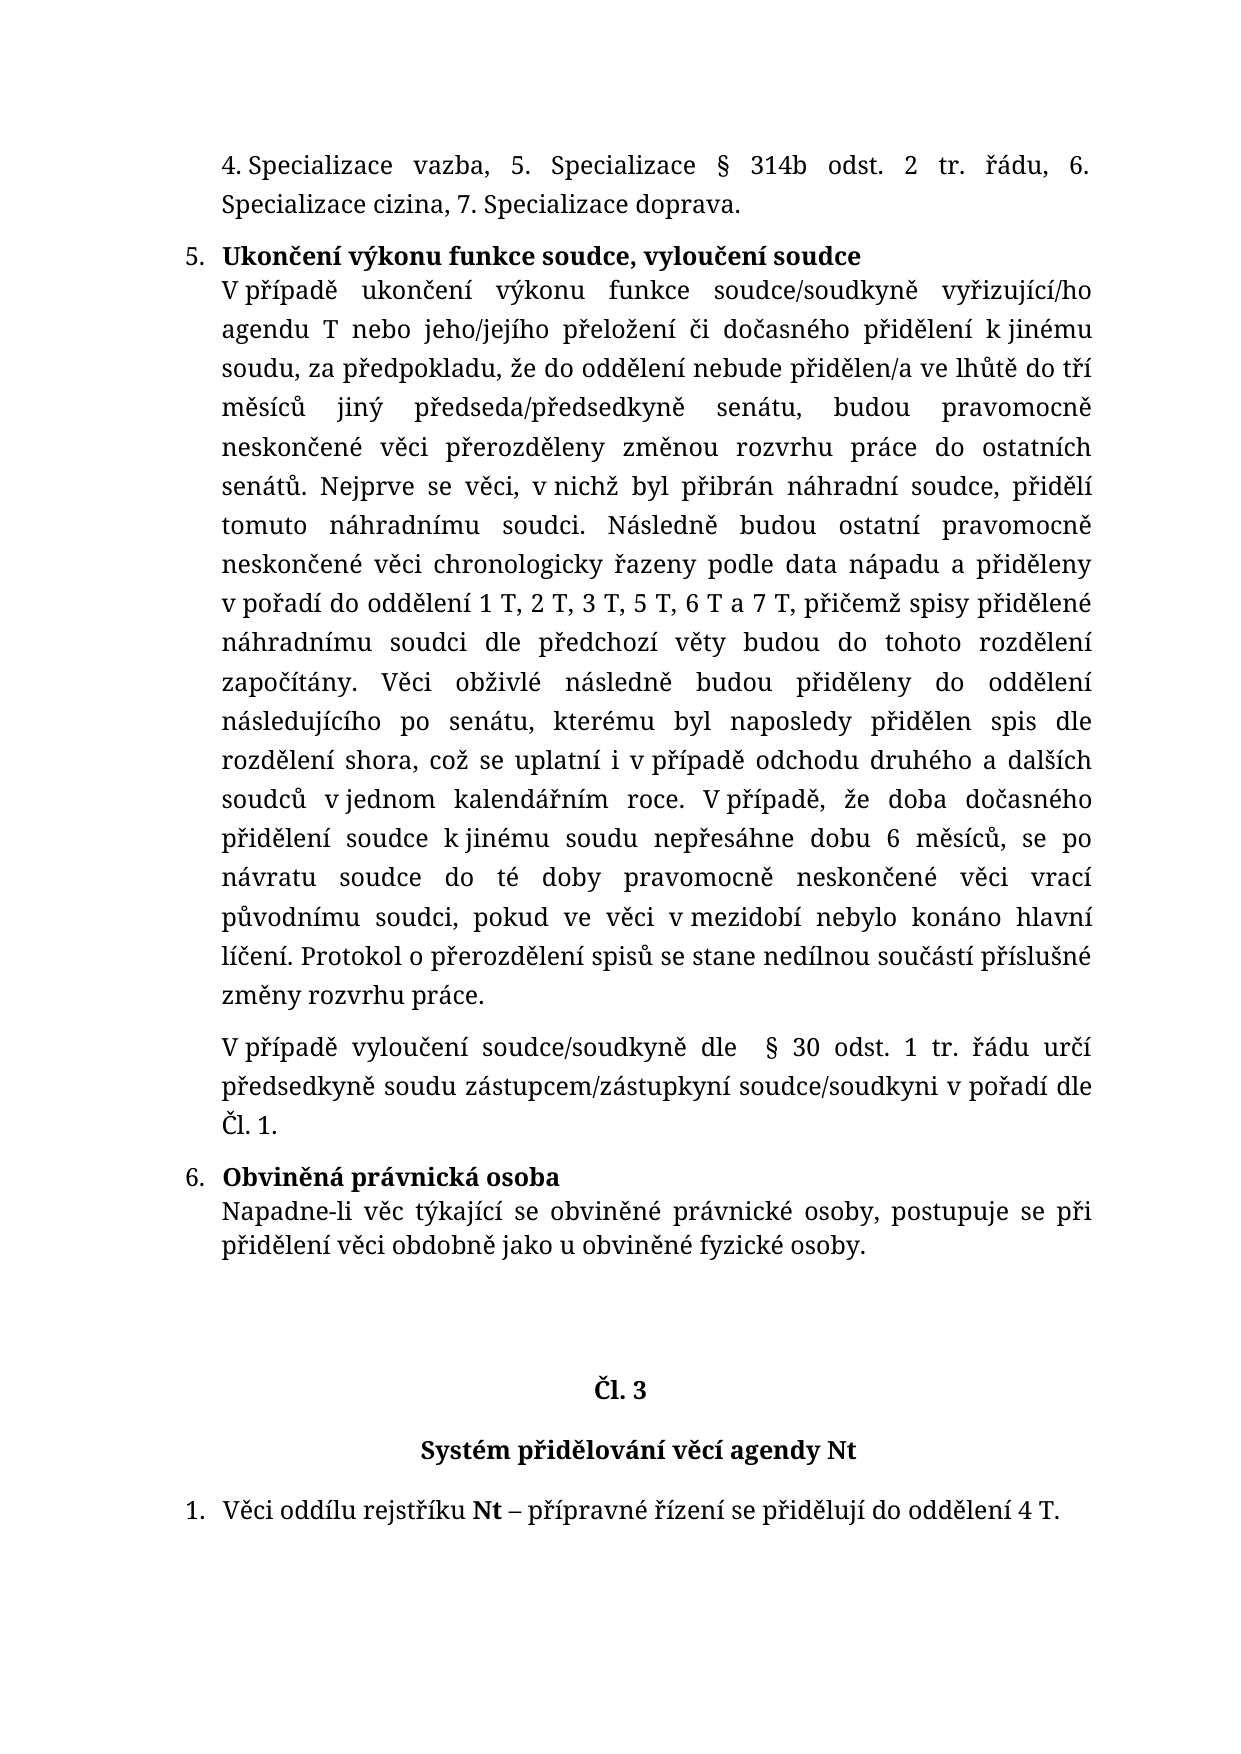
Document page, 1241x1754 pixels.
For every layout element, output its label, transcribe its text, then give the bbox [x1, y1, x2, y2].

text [221, 148, 1090, 221]
text V případě ukončení výkonu funkce soudce/soudkyně vyřizující/ho agendu T nebo jeho/jejího přeložení či dočasného přidělení k jinému soudu, za předpokladu, že do oddělení nebude přidělen/a ve lhůtě do tří měsíců jiný předseda/předsedkyně senátu, budou pravomocně neskončené věci přerozděleny změnou rozvrhu práce do ostatních senátů. Nejprve se věci, v nichž byl přibrán náhradní soudce, přidělí tomuto náhradnímu soudci. Následně budou ostatní pravomocně neskončené věci chronologicky řazeny podle data nápadu a přiděleny v pořadí do oddělení 1 T, 2 T, 3 T, 5 T, 6 T a 7 T, přičemž spisy přidělené náhradnímu soudci dle předchozí věty budou do tohoto rozdělení započítány. Věci obživlé následně budou přiděleny do oddělení následujícího po senátu, kterému byl naposledy přidělen spis dle rozdělení shora, což se uplatní i v případě odchodu druhého a dalších soudců v jednom kalendářním roce. V případě, že doba dočasného přidělení soudce k jinému soudu nepřesáhne dobu 6 měsíců, se po návratu soudce do té doby pravomocně neskončené věci vrací původnímu soudci, pokud ve věci v mezidobí nebylo konáno hlavní líčení. Protokol o přerozdělení spisů se stane nedílnou součástí příslušné změny rozvrhu práce. [221, 272, 1093, 1012]
text Systém přidělování věcí agendy Nt [185, 1433, 1093, 1467]
text Napadne-li věc týkající se obviněné právnické osoby, postupuje se při přidělení věci obdobně jako u obviněné fyzické osoby. [221, 1193, 1093, 1261]
list Věci oddílu rejstříku Nt – přípravné řízení se přidělují do oddělení 4 T. [185, 1493, 1093, 1527]
list Ukončení výkonu funkce soudce, vyloučení soudce [185, 238, 1090, 272]
list Obviněná právnická osoba [185, 1159, 1093, 1193]
text V případě vyloučení soudce/soudkyně dle § 30 odst. 1 tr. řádu určí předsedkyně soudu zástupcem/zástupkyní soudce/soudkyni v pořadí dle Čl. 1. [221, 1029, 1093, 1142]
text Čl. 3 [148, 1373, 1093, 1407]
